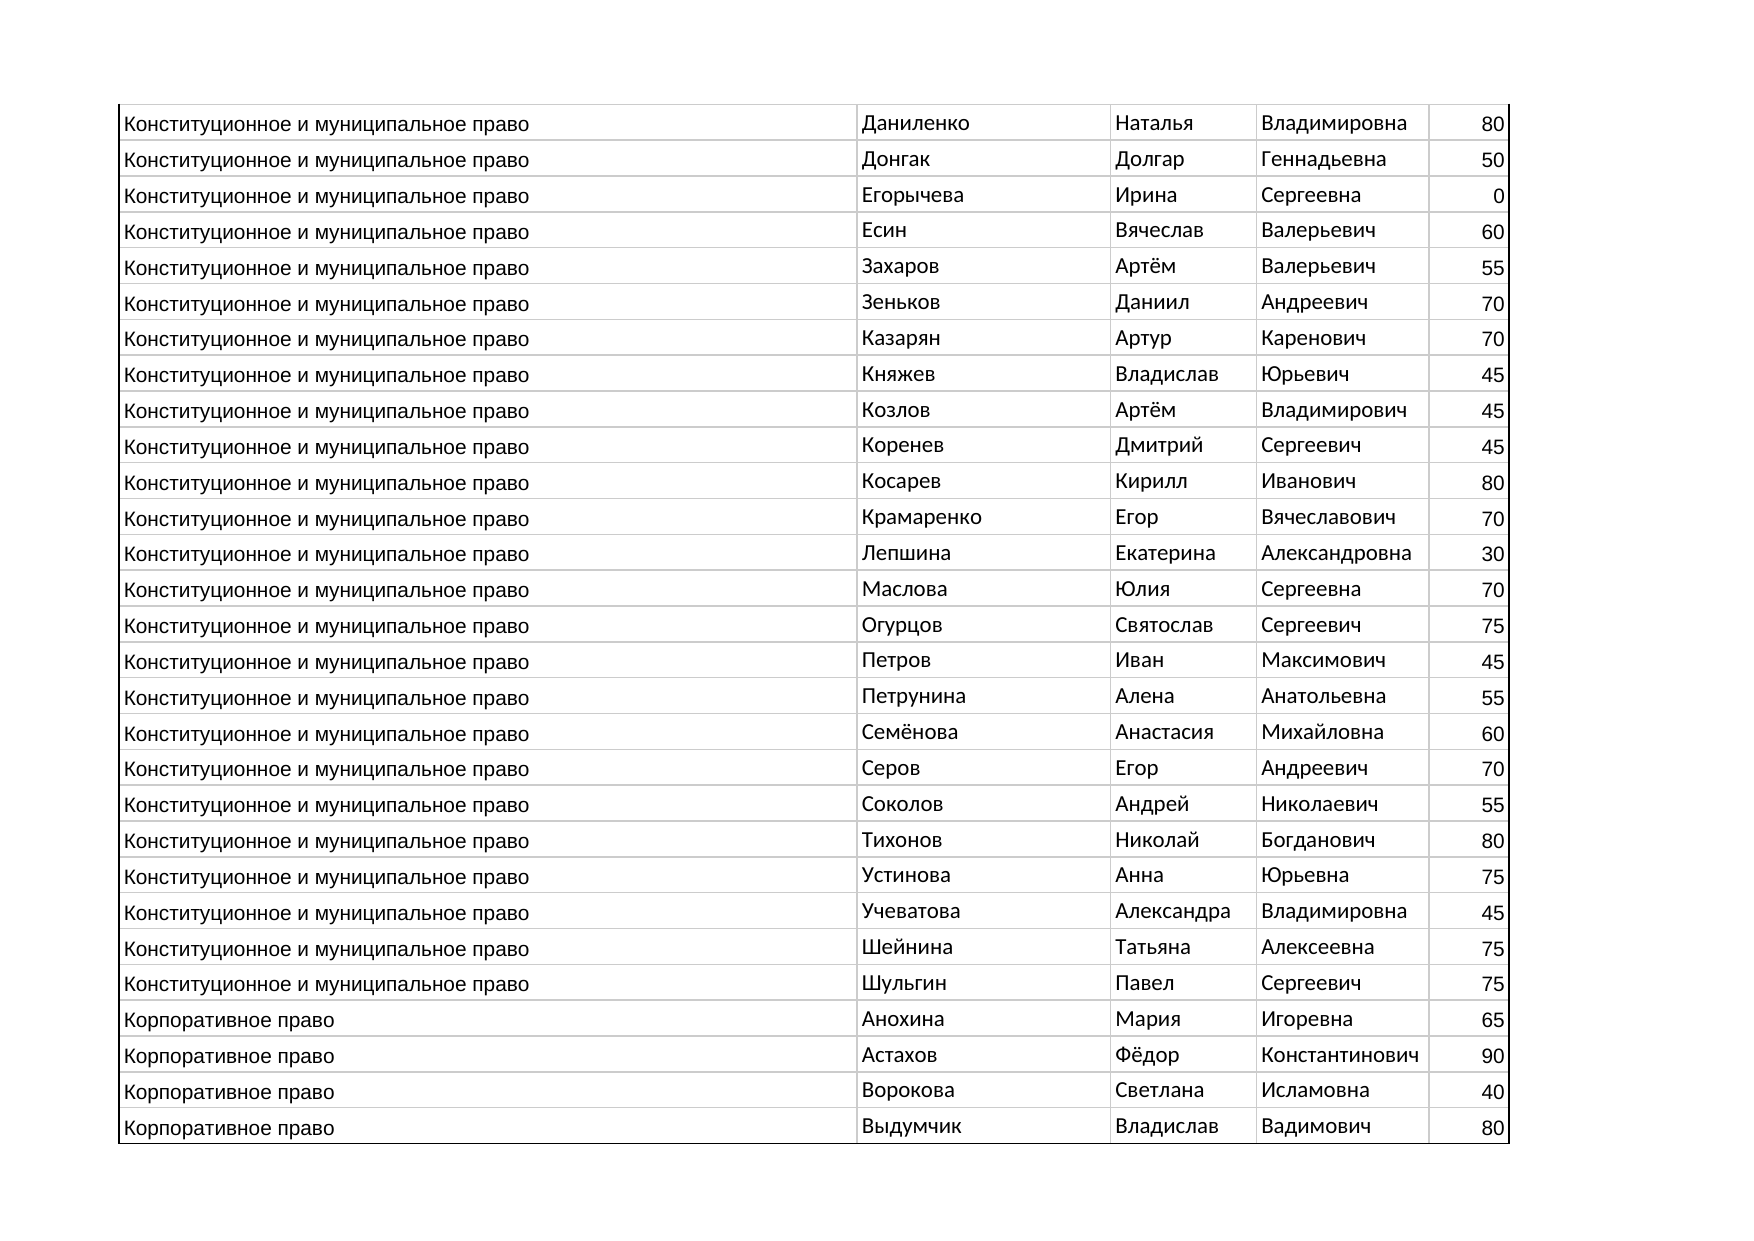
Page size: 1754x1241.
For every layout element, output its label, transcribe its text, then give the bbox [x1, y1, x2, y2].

table_cell Юрьевна [1257, 858, 1428, 892]
table_cell Александра [1111, 893, 1256, 928]
table_cell Анна [1111, 858, 1256, 892]
table_cell Святослав [1111, 607, 1256, 641]
table_cell Конституционное и муниципальное право [120, 786, 856, 820]
table_cell 45 [1430, 428, 1508, 462]
table_cell Николай [1111, 822, 1256, 856]
table_cell Егор [1111, 750, 1256, 784]
table_cell Конституционное и муниципальное право [120, 893, 856, 928]
table_cell Даниленко [858, 105, 1110, 139]
table_cell Сергеевна [1257, 571, 1428, 605]
table_cell 80 [1430, 1108, 1508, 1143]
table_cell Богданович [1257, 822, 1428, 856]
table_cell Маслова [858, 571, 1110, 605]
table_cell Вячеславович [1257, 499, 1428, 533]
table_cell Есин [858, 213, 1110, 247]
table_cell Андреевич [1257, 750, 1428, 784]
table_cell Сергеевич [1257, 607, 1428, 641]
table_cell Александровна [1257, 535, 1428, 569]
table_cell Косарев [858, 463, 1110, 498]
table_cell 90 [1430, 1037, 1508, 1071]
table_cell Владимировна [1257, 105, 1428, 139]
table_cell Егорычева [858, 177, 1110, 211]
table_cell Иван [1111, 643, 1256, 677]
table_cell 60 [1430, 213, 1508, 247]
table_cell Княжев [858, 356, 1110, 390]
table_cell Фёдор [1111, 1037, 1256, 1071]
table_cell Каренович [1257, 320, 1428, 354]
table_cell 75 [1430, 607, 1508, 641]
table_cell 40 [1430, 1073, 1508, 1107]
table_cell Долгар [1111, 141, 1256, 175]
table_cell Дмитрий [1111, 428, 1256, 462]
table_cell Семёнова [858, 714, 1110, 748]
table_cell Казарян [858, 320, 1110, 354]
table_cell Владимирович [1257, 392, 1428, 426]
table_cell Вадимович [1257, 1108, 1428, 1143]
table_cell 70 [1430, 284, 1508, 318]
table_cell Конституционное и муниципальное право [120, 392, 856, 426]
table_cell Даниил [1111, 284, 1256, 318]
table_cell Тихонов [858, 822, 1110, 856]
table_cell Лепшина [858, 535, 1110, 569]
table_cell Конституционное и муниципальное право [120, 858, 856, 892]
table_cell 75 [1430, 965, 1508, 999]
table_cell Татьяна [1111, 929, 1256, 963]
table_cell Наталья [1111, 105, 1256, 139]
table_cell 45 [1430, 643, 1508, 677]
table_cell Егор [1111, 499, 1256, 533]
table_cell Огурцов [858, 607, 1110, 641]
table_cell 70 [1430, 320, 1508, 354]
table_cell Конституционное и муниципальное право [120, 320, 856, 354]
table_cell Коренев [858, 428, 1110, 462]
table_cell 55 [1430, 678, 1508, 713]
table_cell Артур [1111, 320, 1256, 354]
table_cell Конституционное и муниципальное право [120, 643, 856, 677]
table_cell Николаевич [1257, 786, 1428, 820]
table_cell Конституционное и муниципальное право [120, 965, 856, 999]
table_cell 65 [1430, 1001, 1508, 1035]
table_cell Конституционное и муниципальное право [120, 678, 856, 713]
table_cell Шейнина [858, 929, 1110, 963]
table_cell Артём [1111, 248, 1256, 283]
table_cell Павел [1111, 965, 1256, 999]
table_cell Иванович [1257, 463, 1428, 498]
table_cell Конституционное и муниципальное право [120, 822, 856, 856]
table_cell 75 [1430, 858, 1508, 892]
table_cell 60 [1430, 714, 1508, 748]
table_cell Корпоративное право [120, 1073, 856, 1107]
table_cell 0 [1430, 177, 1508, 211]
table_cell 55 [1430, 786, 1508, 820]
table_cell Конституционное и муниципальное право [120, 213, 856, 247]
table_cell Максимович [1257, 643, 1428, 677]
table_cell Анатольевна [1257, 678, 1428, 713]
table_cell Конституционное и муниципальное право [120, 535, 856, 569]
table_cell 75 [1430, 929, 1508, 963]
table_cell Кирилл [1111, 463, 1256, 498]
table_cell Конституционное и муниципальное право [120, 356, 856, 390]
table_cell Выдумчик [858, 1108, 1110, 1143]
table_cell 80 [1430, 105, 1508, 139]
table_cell Анохина [858, 1001, 1110, 1035]
table_cell Исламовна [1257, 1073, 1428, 1107]
table_cell Петров [858, 643, 1110, 677]
table_cell Корпоративное право [120, 1037, 856, 1071]
table_cell Конституционное и муниципальное право [120, 571, 856, 605]
table_cell Козлов [858, 392, 1110, 426]
table_cell Ворокова [858, 1073, 1110, 1107]
table_cell Юрьевич [1257, 356, 1428, 390]
table_cell Мария [1111, 1001, 1256, 1035]
table_cell Захаров [858, 248, 1110, 283]
table_cell Игоревна [1257, 1001, 1428, 1035]
table_cell 80 [1430, 463, 1508, 498]
table_cell Конституционное и муниципальное право [120, 929, 856, 963]
table_cell Алексеевна [1257, 929, 1428, 963]
table_cell Конституционное и муниципальное право [120, 284, 856, 318]
table_cell Владислав [1111, 1108, 1256, 1143]
table_cell 30 [1430, 535, 1508, 569]
table_cell Сергеевна [1257, 177, 1428, 211]
table_cell Владимировна [1257, 893, 1428, 928]
table_cell Устинова [858, 858, 1110, 892]
table_cell 70 [1430, 499, 1508, 533]
table_cell Шульгин [858, 965, 1110, 999]
table_cell Конституционное и муниципальное право [120, 499, 856, 533]
table_cell Михайловна [1257, 714, 1428, 748]
table_cell Андреевич [1257, 284, 1428, 318]
table_cell Конституционное и муниципальное право [120, 248, 856, 283]
table_cell 50 [1430, 141, 1508, 175]
table_cell 45 [1430, 356, 1508, 390]
table_cell 55 [1430, 248, 1508, 283]
table_cell Конституционное и муниципальное право [120, 463, 856, 498]
table_cell Зеньков [858, 284, 1110, 318]
table_cell Астахов [858, 1037, 1110, 1071]
table_cell Донгак [858, 141, 1110, 175]
table_cell Валерьевич [1257, 213, 1428, 247]
table_cell Корпоративное право [120, 1001, 856, 1035]
table_cell 45 [1430, 392, 1508, 426]
table_cell Валерьевич [1257, 248, 1428, 283]
table_cell Конституционное и муниципальное право [120, 607, 856, 641]
table_cell Екатерина [1111, 535, 1256, 569]
table_cell Ирина [1111, 177, 1256, 211]
table_cell 80 [1430, 822, 1508, 856]
table_cell Алена [1111, 678, 1256, 713]
table_cell Корпоративное право [120, 1108, 856, 1143]
table_cell Геннадьевна [1257, 141, 1428, 175]
table_cell Соколов [858, 786, 1110, 820]
table_cell Серов [858, 750, 1110, 784]
table_cell 70 [1430, 750, 1508, 784]
table_cell Сергеевич [1257, 428, 1428, 462]
table_cell Артём [1111, 392, 1256, 426]
table_cell Учеватова [858, 893, 1110, 928]
table_cell Конституционное и муниципальное право [120, 714, 856, 748]
table_cell Конституционное и муниципальное право [120, 177, 856, 211]
table_cell Светлана [1111, 1073, 1256, 1107]
table_cell 45 [1430, 893, 1508, 928]
table_cell Андрей [1111, 786, 1256, 820]
table_cell Конституционное и муниципальное право [120, 141, 856, 175]
table_cell Петрунина [858, 678, 1110, 713]
table_cell Вячеслав [1111, 213, 1256, 247]
table_cell Крамаренко [858, 499, 1110, 533]
table_cell Юлия [1111, 571, 1256, 605]
table_cell Владислав [1111, 356, 1256, 390]
table_cell Сергеевич [1257, 965, 1428, 999]
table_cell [120, 105, 856, 139]
table_cell Конституционное и муниципальное право [120, 750, 856, 784]
table_cell Анастасия [1111, 714, 1256, 748]
table_cell Конституционное и муниципальное право [120, 428, 856, 462]
table_cell 70 [1430, 571, 1508, 605]
table_cell Константинович [1257, 1037, 1428, 1071]
